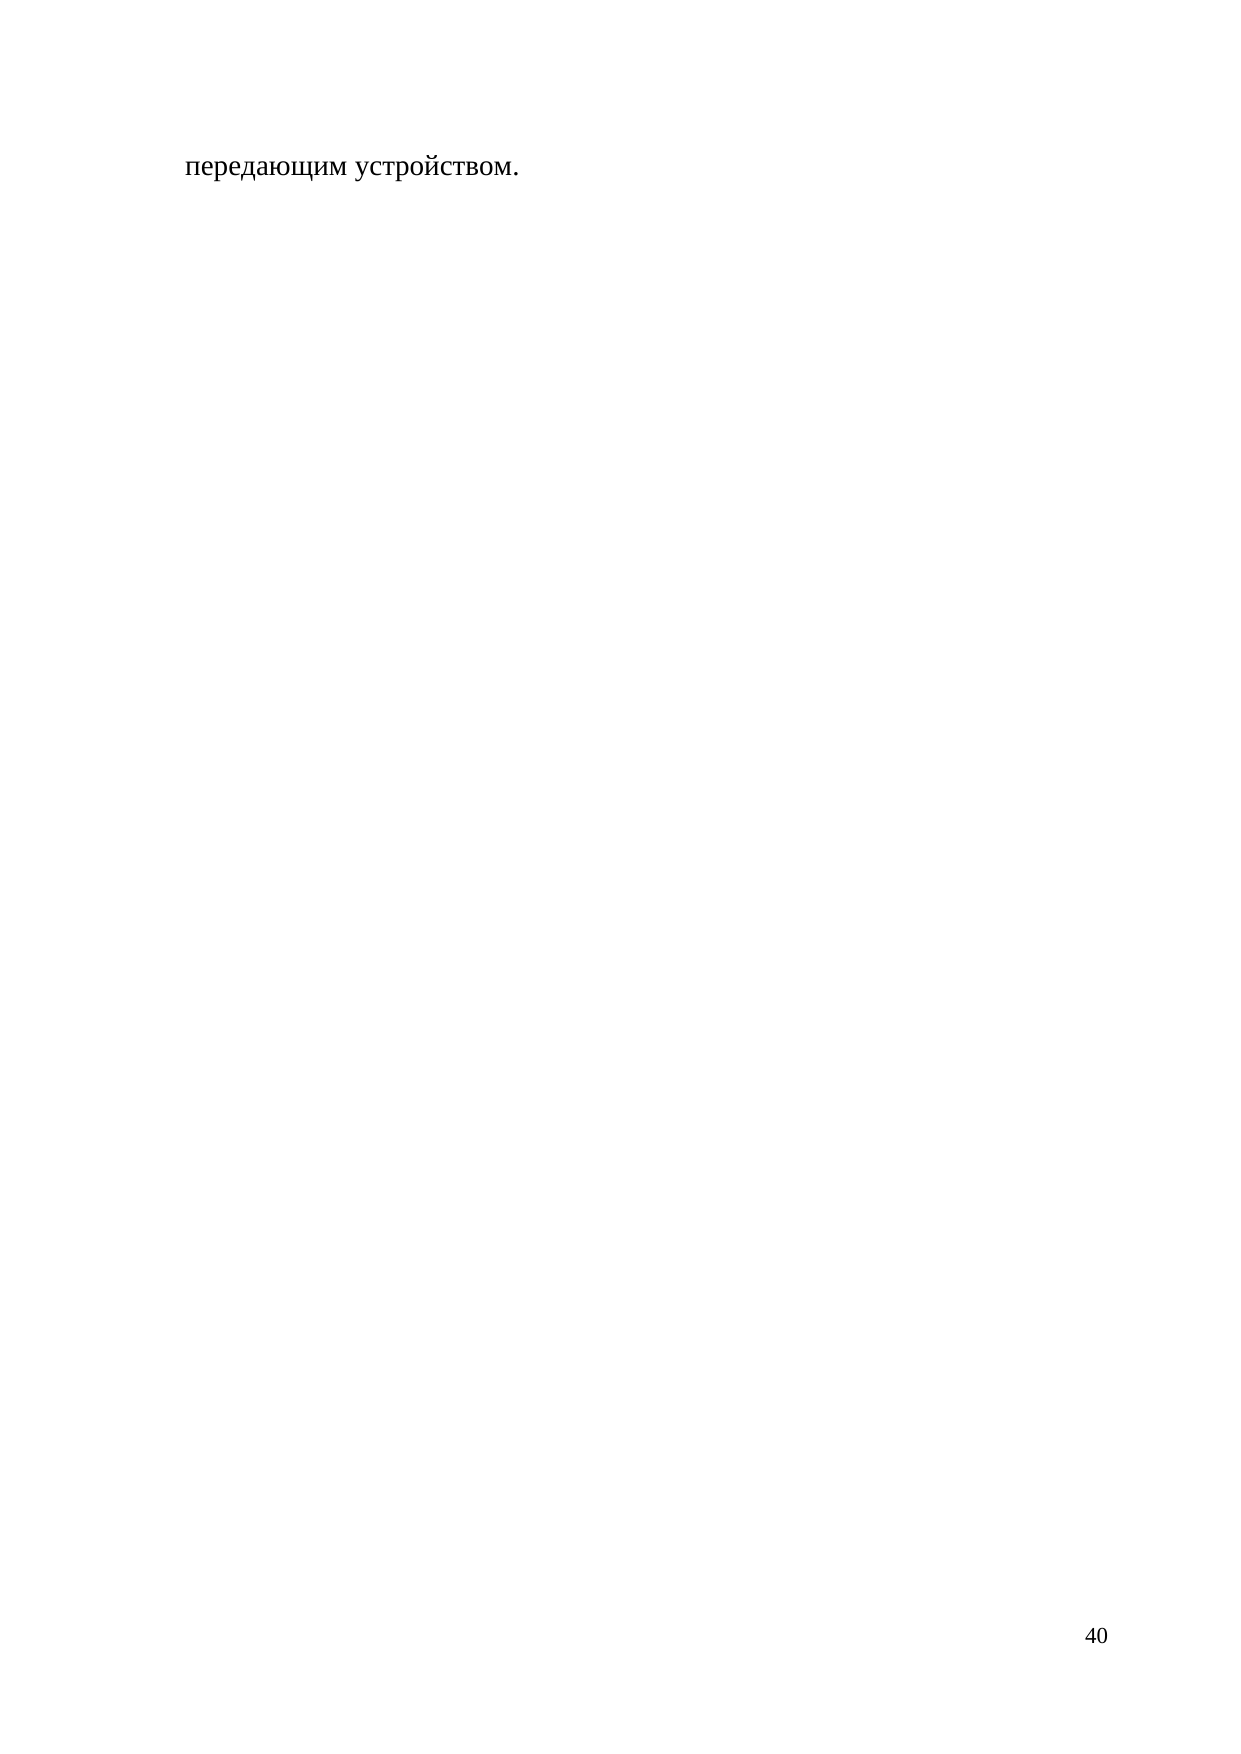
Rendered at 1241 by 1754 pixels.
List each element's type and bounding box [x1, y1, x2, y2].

list [147, 148, 1122, 181]
